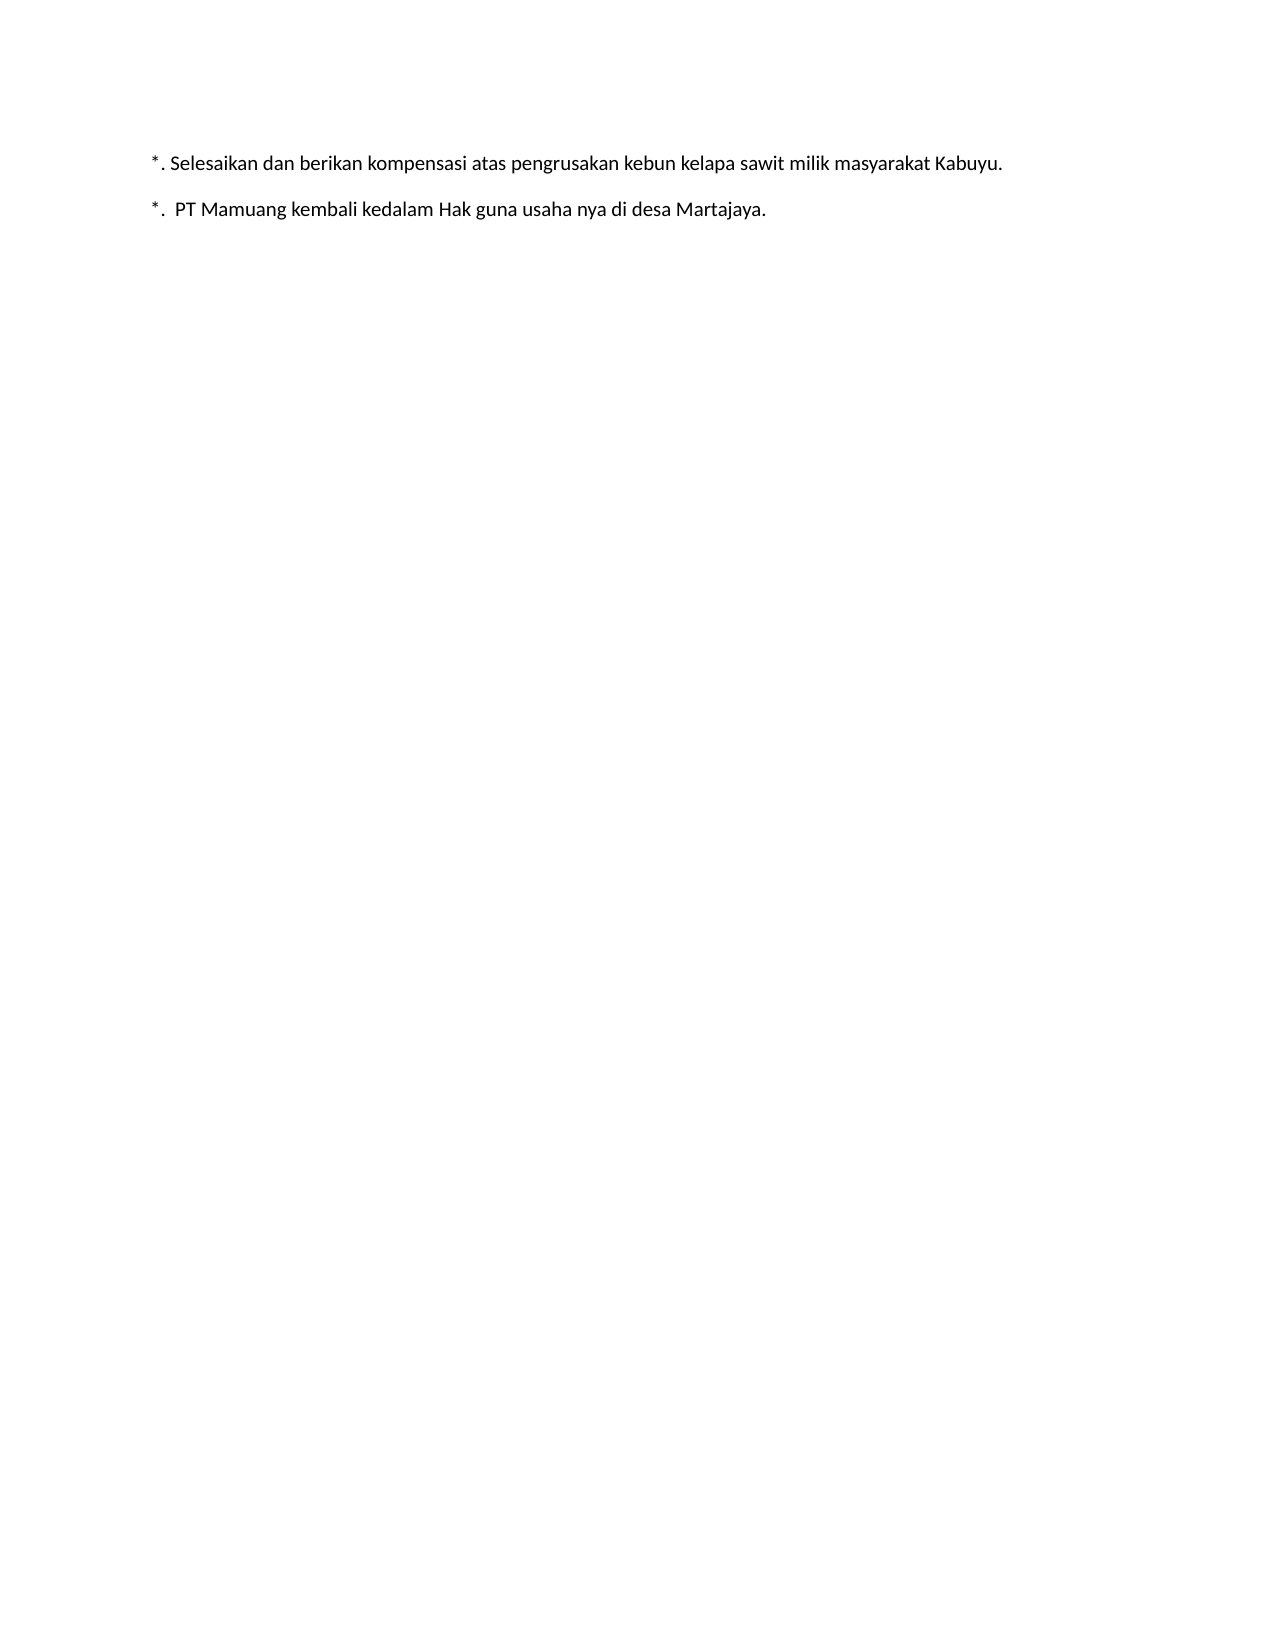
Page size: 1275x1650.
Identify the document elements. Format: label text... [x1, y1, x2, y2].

text *. PT Mamuang kembali kedalam Hak guna usaha nya di desa Martajaya. [150, 196, 1125, 222]
text *. Selesaikan dan berikan kompensasi atas pengrusakan kebun kelapa sawit milik masyarakat Kabuyu. [150, 150, 1125, 175]
